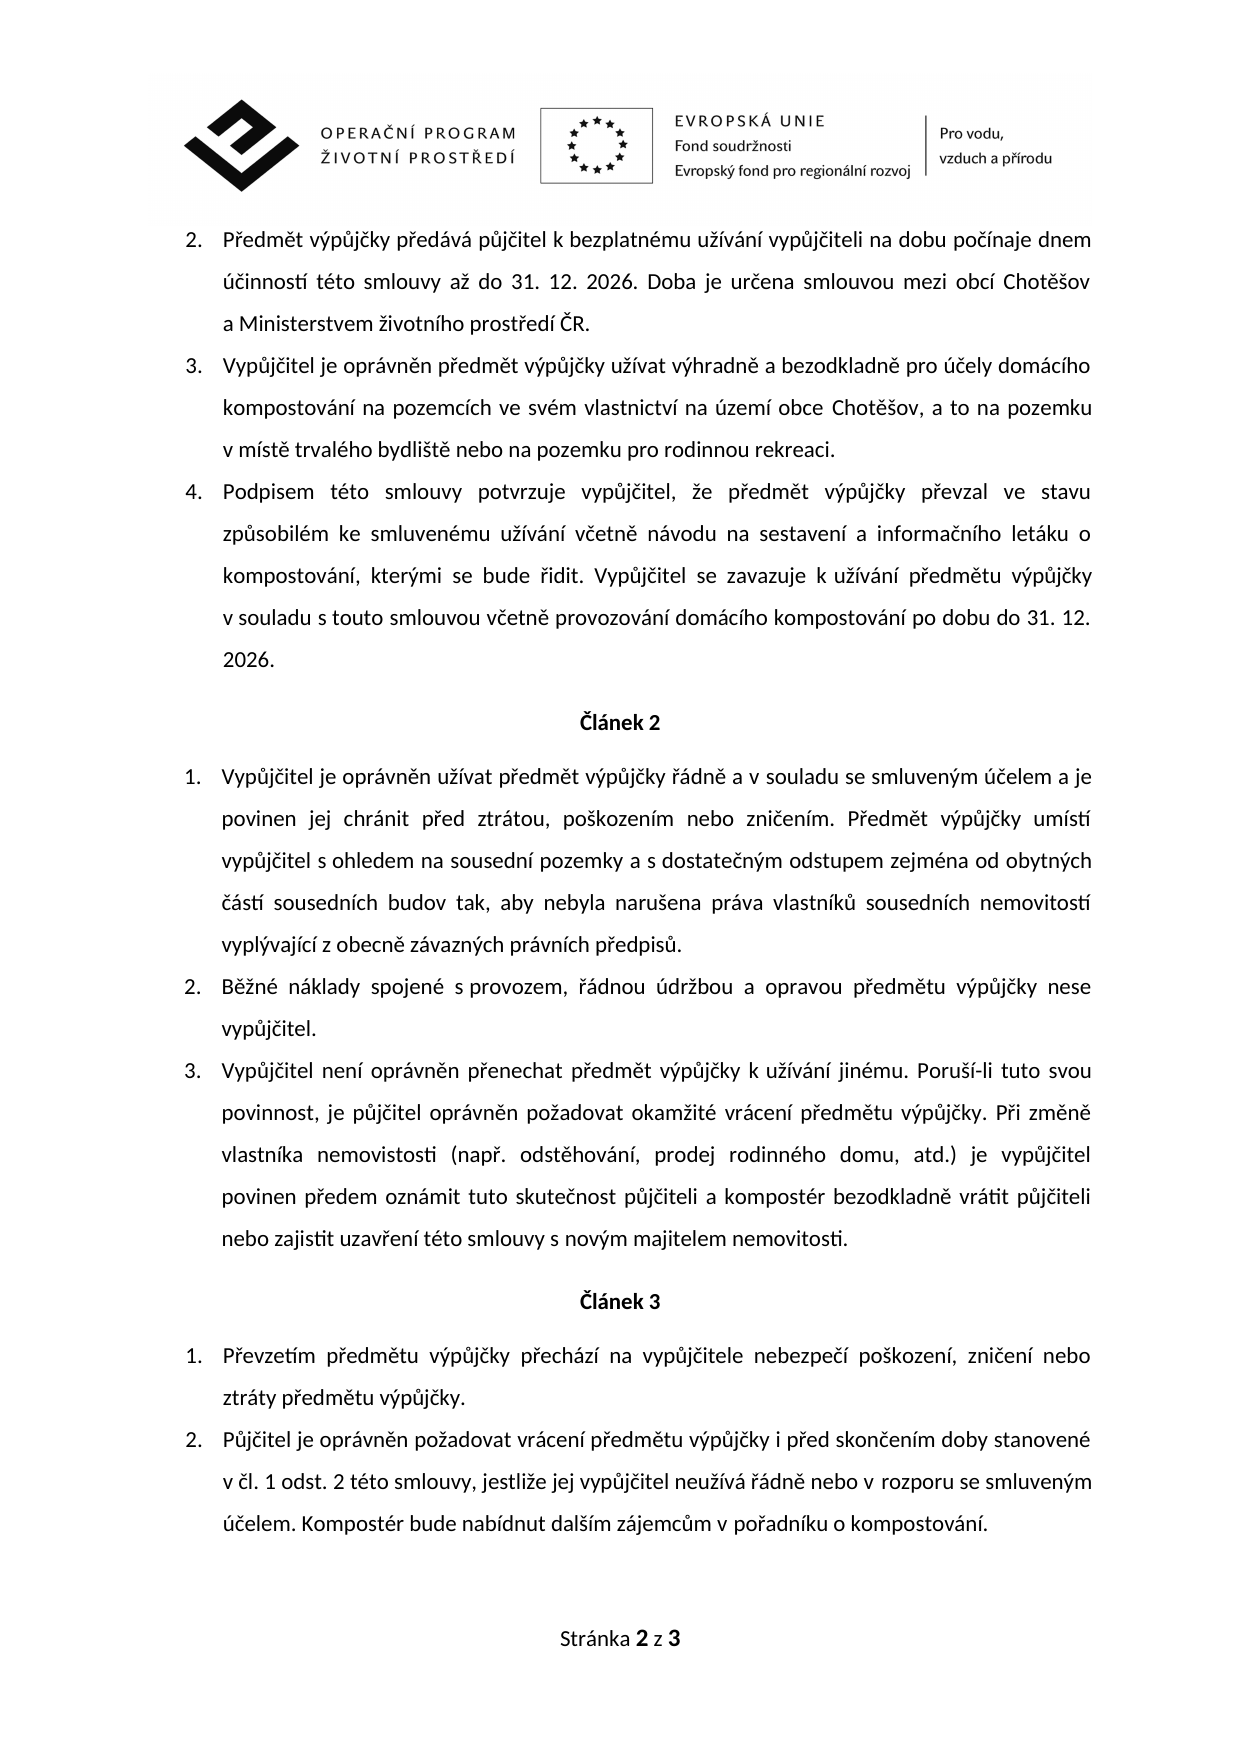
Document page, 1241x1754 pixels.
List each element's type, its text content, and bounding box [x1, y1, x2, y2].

picture [148, 73, 1092, 226]
list Vypůjčitel je oprávněn užívat předmět výpůjčky řádně a v souladu se smluveným účelem a je povinen jej chránit před ztrátou, poškozením nebo zničením. Předmět výpůjčky umístí vypůjčitel s ohledem na sousední pozemky a s dostatečným odstupem zejména od obytných částí sousedních budov tak, aby nebyla narušena práva vlastníků sousedních nemovitostí vyplývající z obecně závazných právních předpisů. [184, 762, 1093, 958]
text Článek 3 [148, 1287, 1093, 1315]
list Běžné náklady spojené s provozem, řádnou údržbou a opravou předmětu výpůjčky nese vypůjčitel. [184, 972, 1093, 1042]
list Půjčitel je oprávněn požadovat vrácení předmětu výpůjčky i před skončením doby stanovené v čl. 1 odst. 2 této smlouvy, jestliže jej vypůjčitel neužívá řádně nebo v rozporu se smluveným účelem. Kompostér bude nabídnut dalším zájemcům v pořadníku o kompostování. [185, 1425, 1093, 1537]
text Článek 2 [148, 708, 1093, 736]
list Vypůjčitel je oprávněn předmět výpůjčky užívat výhradně a bezodkladně pro účely domácího kompostování na pozemcích ve svém vlastnictví na území obce Chotěšov, a to na pozemku v místě trvalého bydliště nebo na pozemku pro rodinnou rekreaci. [185, 351, 1093, 463]
list Vypůjčitel není oprávněn přenechat předmět výpůjčky k užívání jinému. Poruší-li tuto svou povinnost, je půjčitel oprávněn požadovat okamžité vrácení předmětu výpůjčky. Při změně vlastníka nemovistosti (např. odstěhování, prodej rodinného domu, atd.) je vypůjčitel povinen předem oznámit tuto skutečnost půjčiteli a kompostér bezodkladně vrátit půjčiteli nebo zajistit uzavření této smlouvy s novým majitelem nemovitosti. [184, 1056, 1093, 1252]
list Předmět výpůjčky předává půjčitel k bezplatnému užívání vypůjčiteli na dobu počínaje dnem účinností této smlouvy až do 31. 12. 2026. Doba je určena smlouvou mezi obcí Chotěšov a Ministerstvem životního prostředí ČR. [185, 225, 1093, 337]
list Podpisem této smlouvy potvrzuje vypůjčitel, že předmět výpůjčky převzal ve stavu způsobilém ke smluvenému užívání včetně návodu na sestavení a informačního letáku o kompostování, kterými se bude řidit. Vypůjčitel se zavazuje k užívání předmětu výpůjčky v souladu s touto smlouvou včetně provozování domácího kompostování po dobu do 31. 12. 2026. [185, 477, 1093, 673]
list Převzetím předmětu výpůjčky přechází na vypůjčitele nebezpečí poškození, zničení nebo ztráty předmětu výpůjčky. [185, 1341, 1093, 1411]
